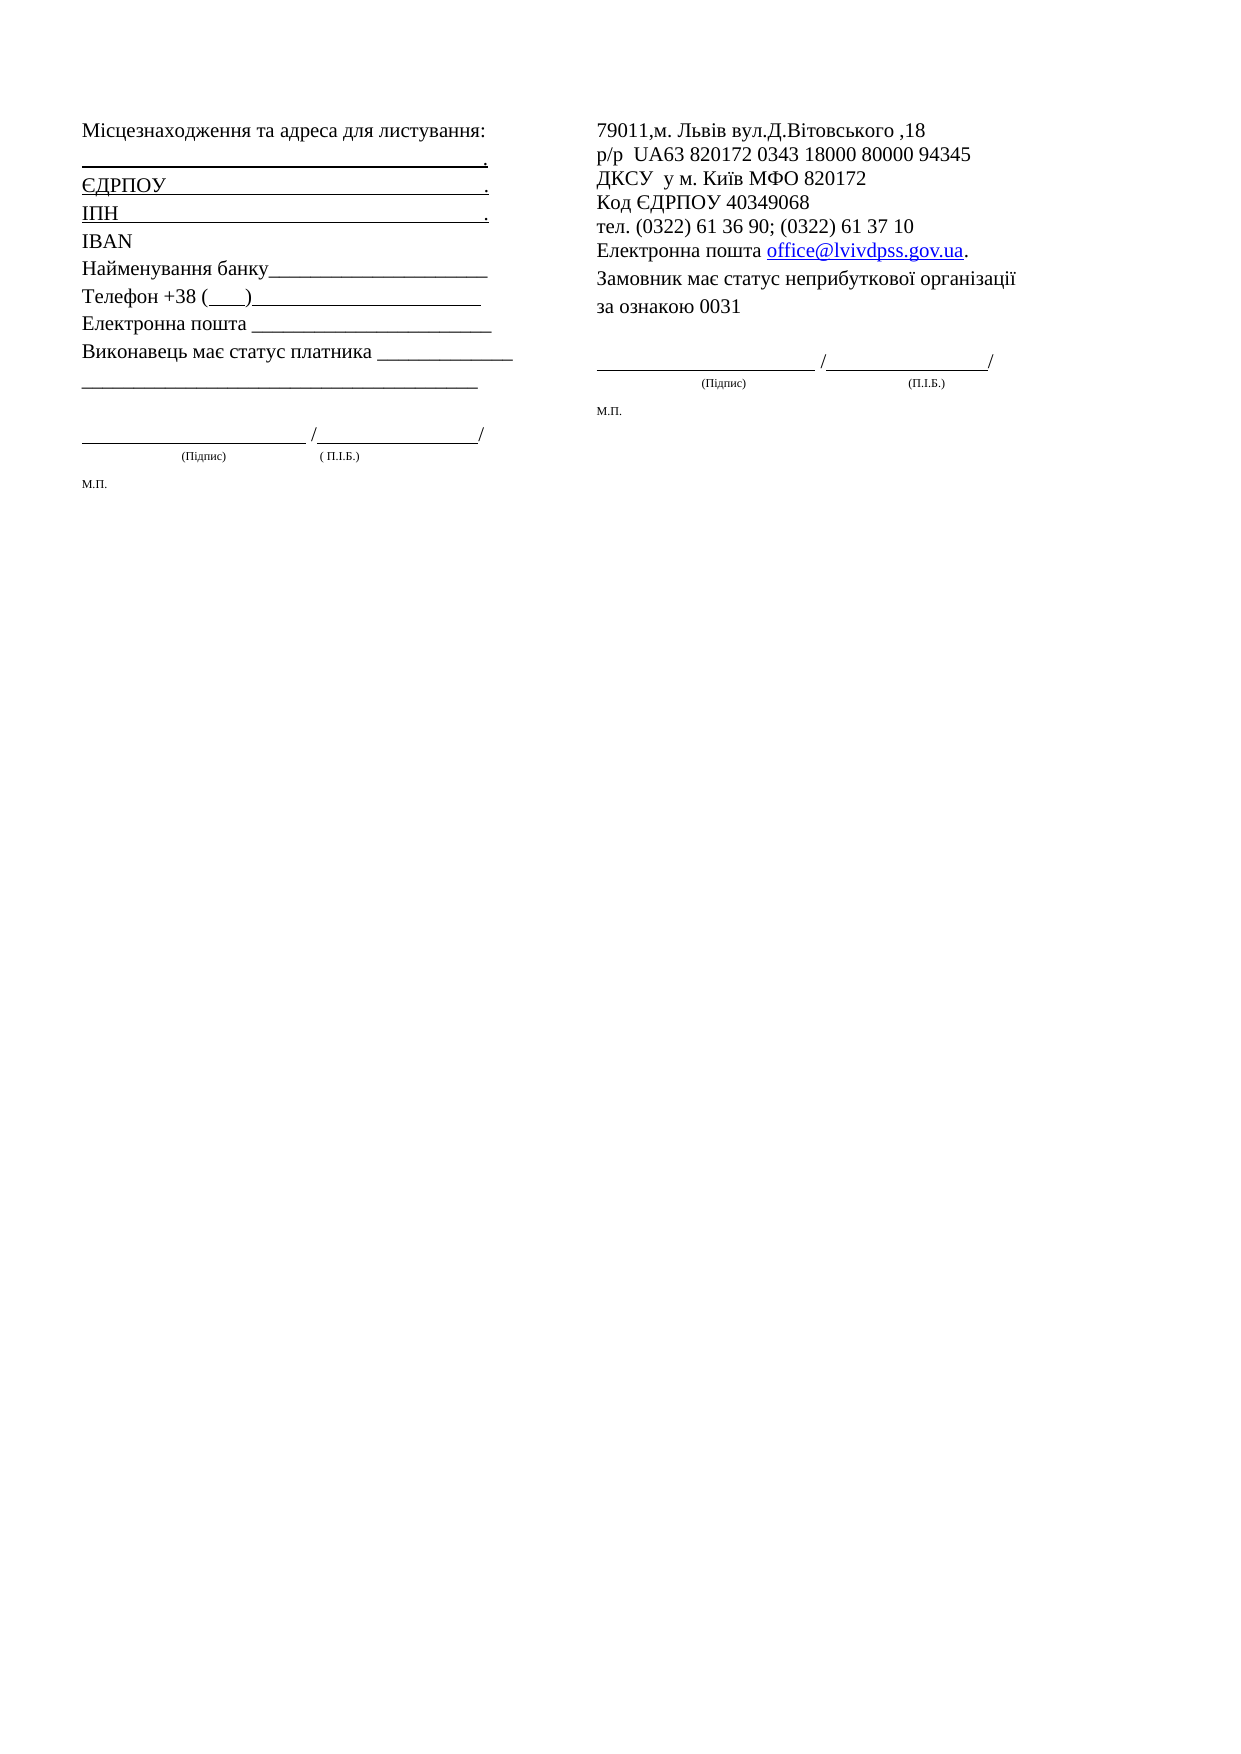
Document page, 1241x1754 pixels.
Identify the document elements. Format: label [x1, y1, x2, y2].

table_header [70, 118, 585, 505]
table_header [585, 118, 1100, 505]
